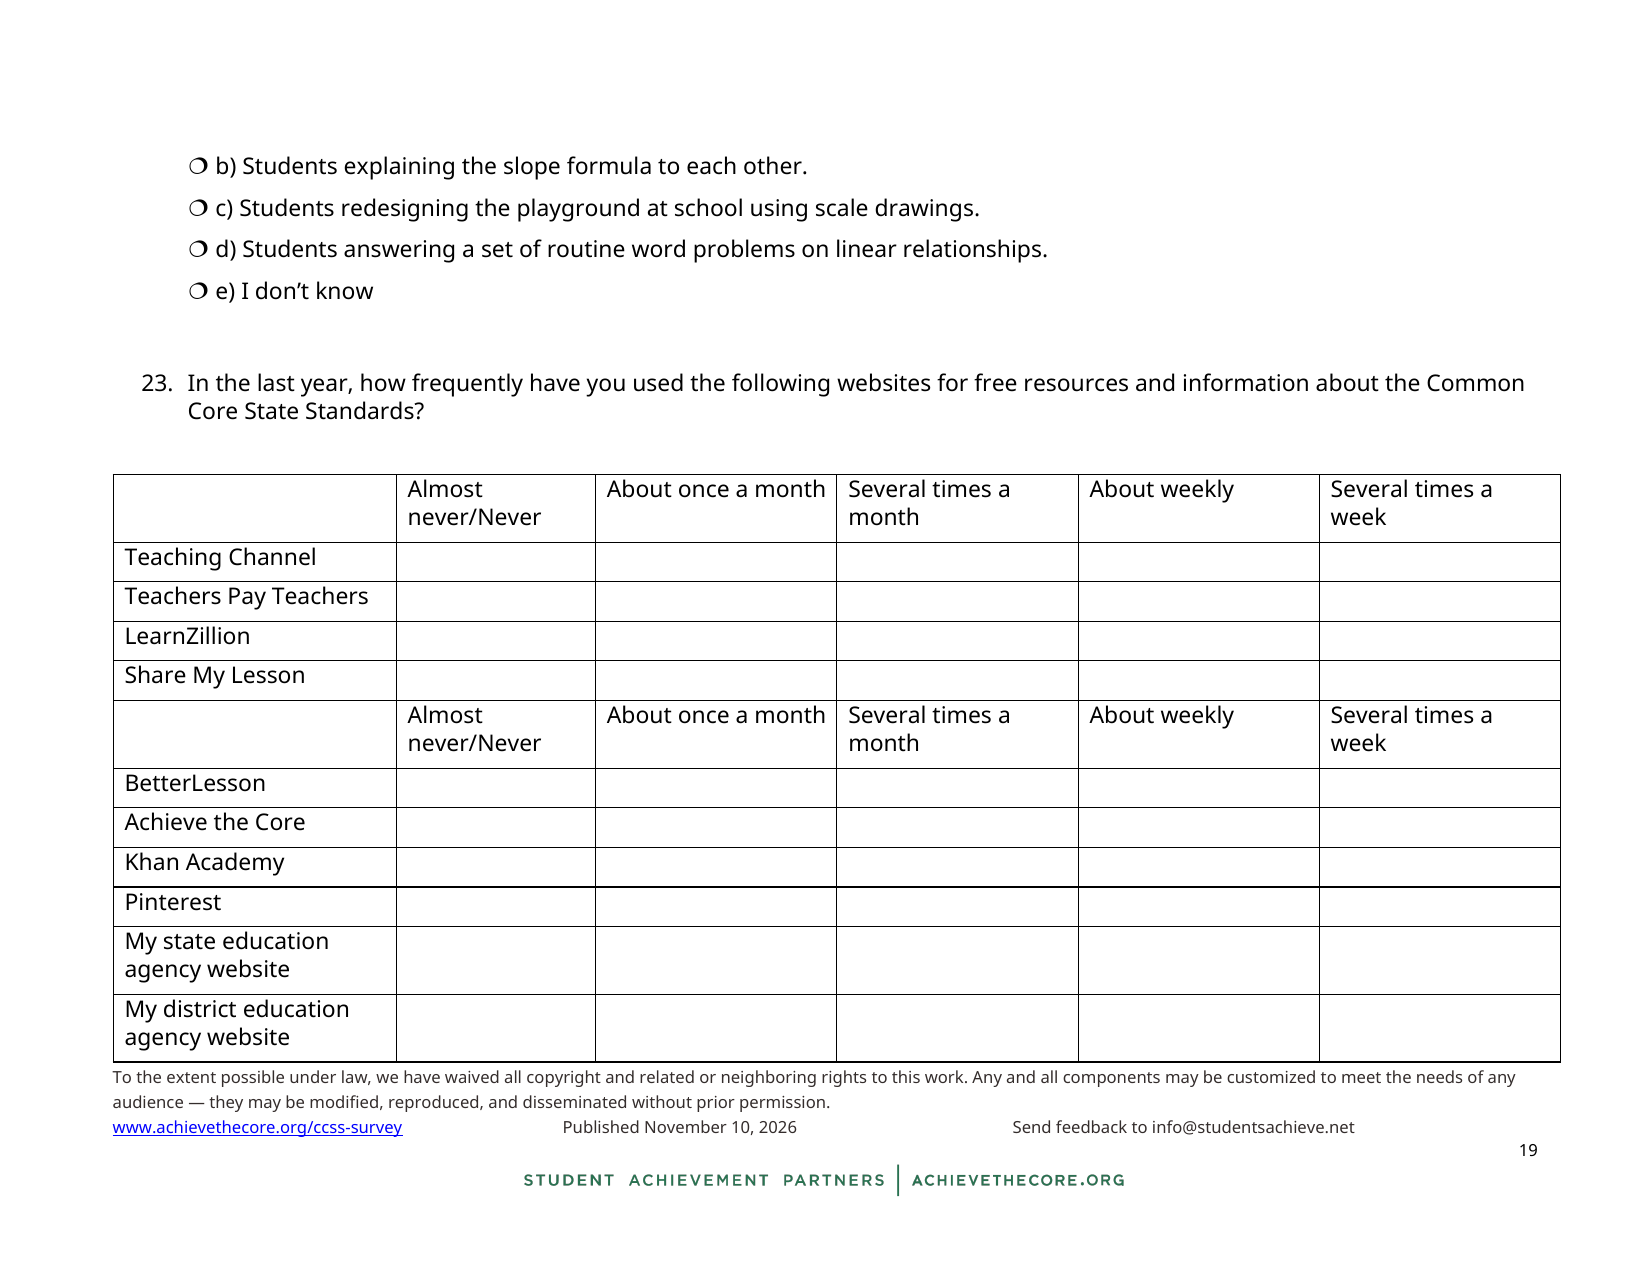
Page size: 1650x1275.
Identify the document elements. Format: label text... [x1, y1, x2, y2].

text 23. In the last year, how frequently have you used the following websites for free resources and information about the Common Core State Standards? [141, 369, 1542, 425]
table_cell Pinterest [114, 888, 396, 926]
table_cell [1079, 995, 1319, 1061]
table_cell [1320, 582, 1560, 621]
table_cell My district education agency website [114, 995, 396, 1061]
table_cell Several times a month [837, 701, 1078, 768]
table_cell About weekly [1079, 701, 1319, 768]
text d) Students answering a set of routine word problems on linear relationships. [187, 233, 1537, 264]
table_cell [1320, 927, 1560, 994]
table_cell [1079, 543, 1319, 581]
table_header [114, 475, 396, 542]
table_cell [1079, 808, 1319, 847]
table_cell [1079, 622, 1319, 660]
table_cell Almost never/Never [397, 701, 595, 768]
table_header About weekly [1079, 475, 1319, 542]
table_header About once a month [596, 475, 836, 542]
text e) I don’t know [141, 275, 1537, 306]
table_cell [1079, 927, 1319, 994]
table_cell [596, 769, 836, 807]
table_cell Several times a week [1320, 701, 1560, 768]
text b) Students explaining the slope formula to each other. [187, 150, 1537, 181]
table_cell Share My Lesson [114, 661, 396, 700]
table_cell [397, 848, 595, 886]
table_cell [1320, 622, 1560, 660]
table_cell [1079, 769, 1319, 807]
table_cell [596, 995, 836, 1061]
table_cell BetterLesson [114, 769, 396, 807]
table_cell [397, 622, 595, 660]
table_cell [596, 582, 836, 621]
table_cell [837, 582, 1078, 621]
table_cell [837, 927, 1078, 994]
table_cell LearnZillion [114, 622, 396, 660]
table_cell [837, 622, 1078, 660]
table_cell [397, 808, 595, 847]
table_header Several times a week [1320, 475, 1560, 542]
table_cell [596, 808, 836, 847]
table_cell Achieve the Core [114, 808, 396, 847]
table_cell [397, 582, 595, 621]
table_cell [114, 701, 396, 768]
table_cell [596, 927, 836, 994]
table_cell About once a month [596, 701, 836, 768]
table_cell My state education agency website [114, 927, 396, 994]
table_header Almost never/Never [397, 475, 595, 542]
table_cell [837, 808, 1078, 847]
table_cell [1320, 995, 1560, 1061]
table_cell [397, 927, 595, 994]
table_cell [1320, 661, 1560, 700]
table_cell Teachers Pay Teachers [114, 582, 396, 621]
picture [510, 1161, 1140, 1200]
table_cell [596, 848, 836, 886]
table_cell [1320, 769, 1560, 807]
table_cell [1320, 888, 1560, 926]
table_cell [1320, 543, 1560, 581]
table_cell [1320, 848, 1560, 886]
table_cell [596, 661, 836, 700]
table_cell Teaching Channel [114, 543, 396, 581]
table_header Several times a month [837, 475, 1078, 542]
table_cell Khan Academy [114, 848, 396, 886]
table_cell [837, 769, 1078, 807]
text c) Students redesigning the playground at school using scale drawings. [187, 192, 1537, 223]
table_cell [596, 622, 836, 660]
table_cell [837, 848, 1078, 886]
table_cell [1079, 848, 1319, 886]
table_cell [397, 995, 595, 1061]
table_cell [397, 661, 595, 700]
table_cell [1079, 888, 1319, 926]
table_cell [1320, 808, 1560, 847]
table_cell [596, 888, 836, 926]
table_cell [1079, 582, 1319, 621]
table_cell [397, 888, 595, 926]
table_cell [596, 543, 836, 581]
table_cell [837, 888, 1078, 926]
table_cell [837, 995, 1078, 1061]
table_cell [837, 543, 1078, 581]
table_cell [1079, 661, 1319, 700]
table_cell [837, 661, 1078, 700]
table_cell [397, 543, 595, 581]
table_cell [397, 769, 595, 807]
